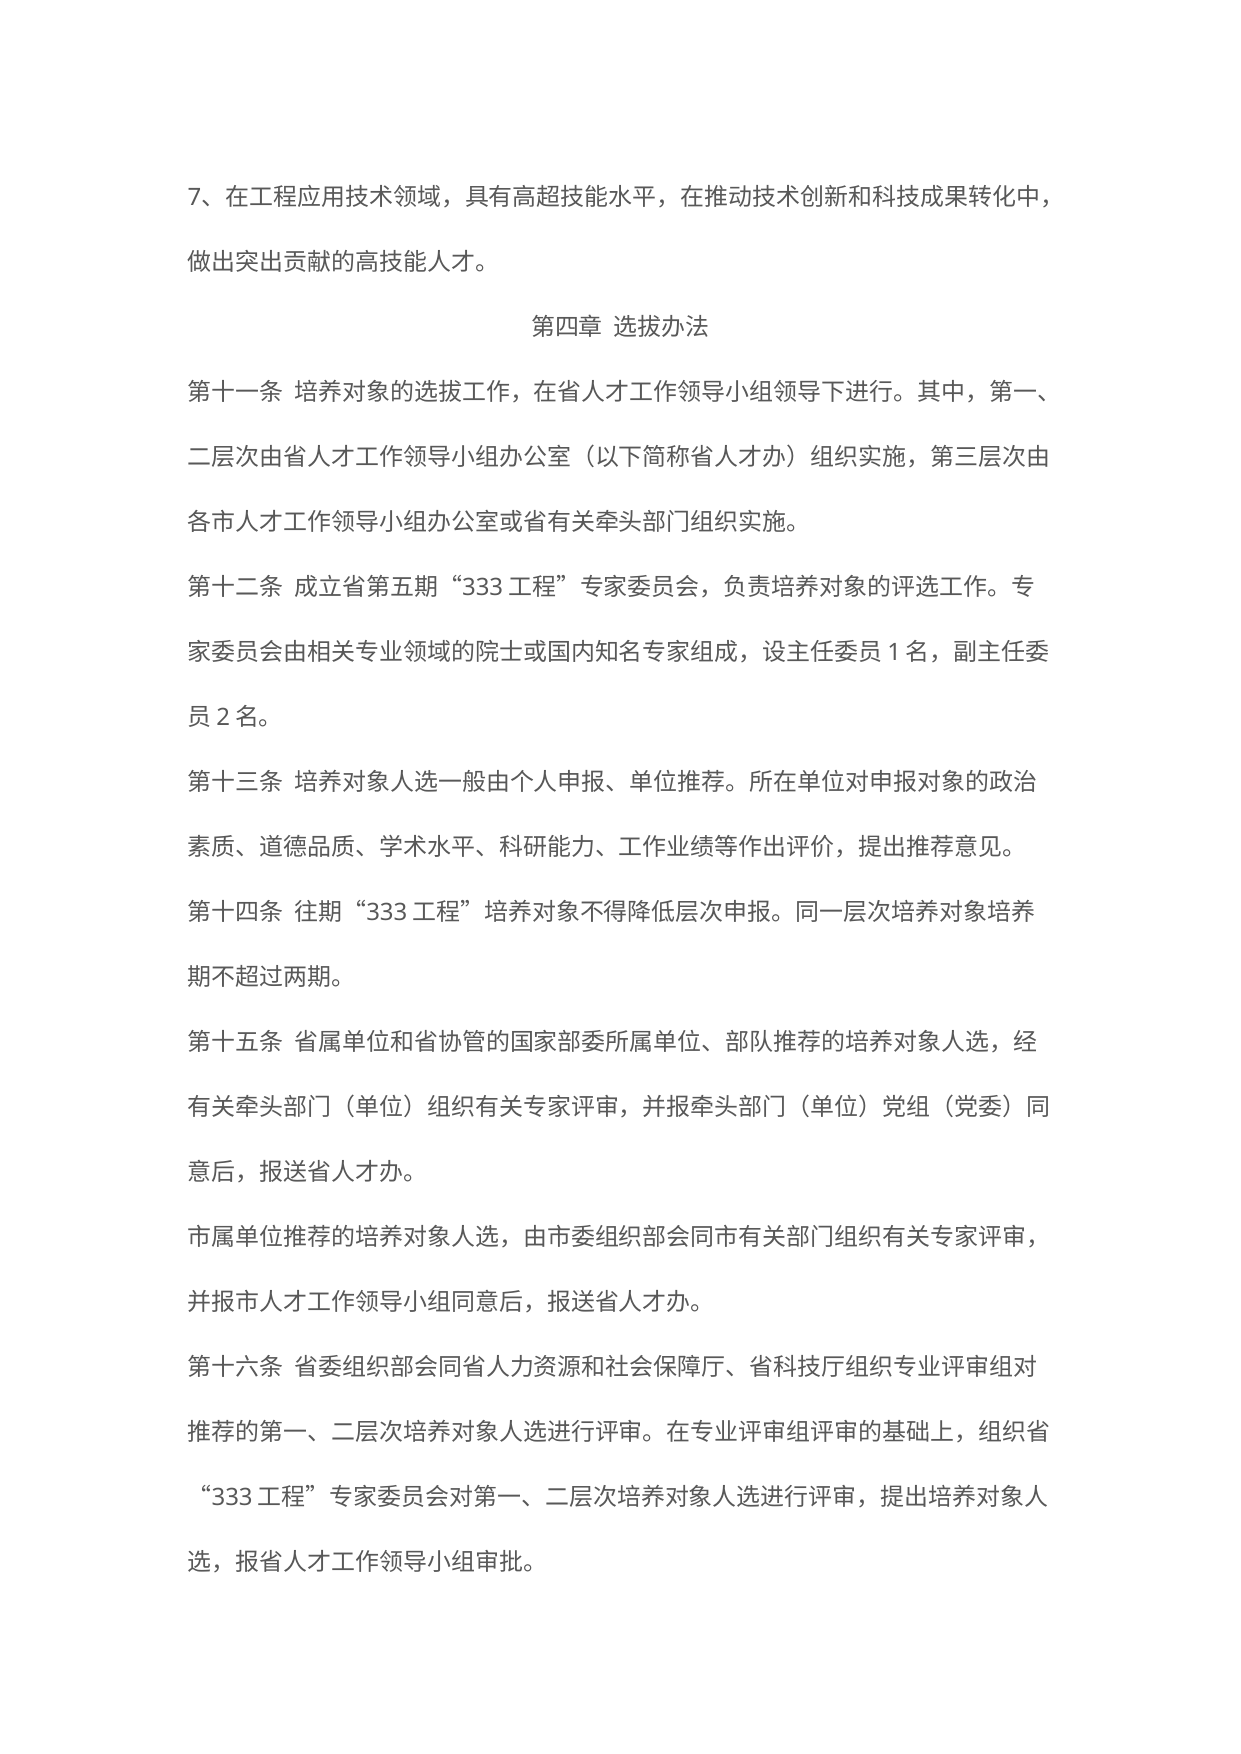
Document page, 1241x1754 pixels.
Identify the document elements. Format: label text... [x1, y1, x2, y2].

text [187, 162, 1053, 292]
text 第四章 选拔办法 [187, 292, 1053, 357]
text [187, 357, 1053, 1592]
